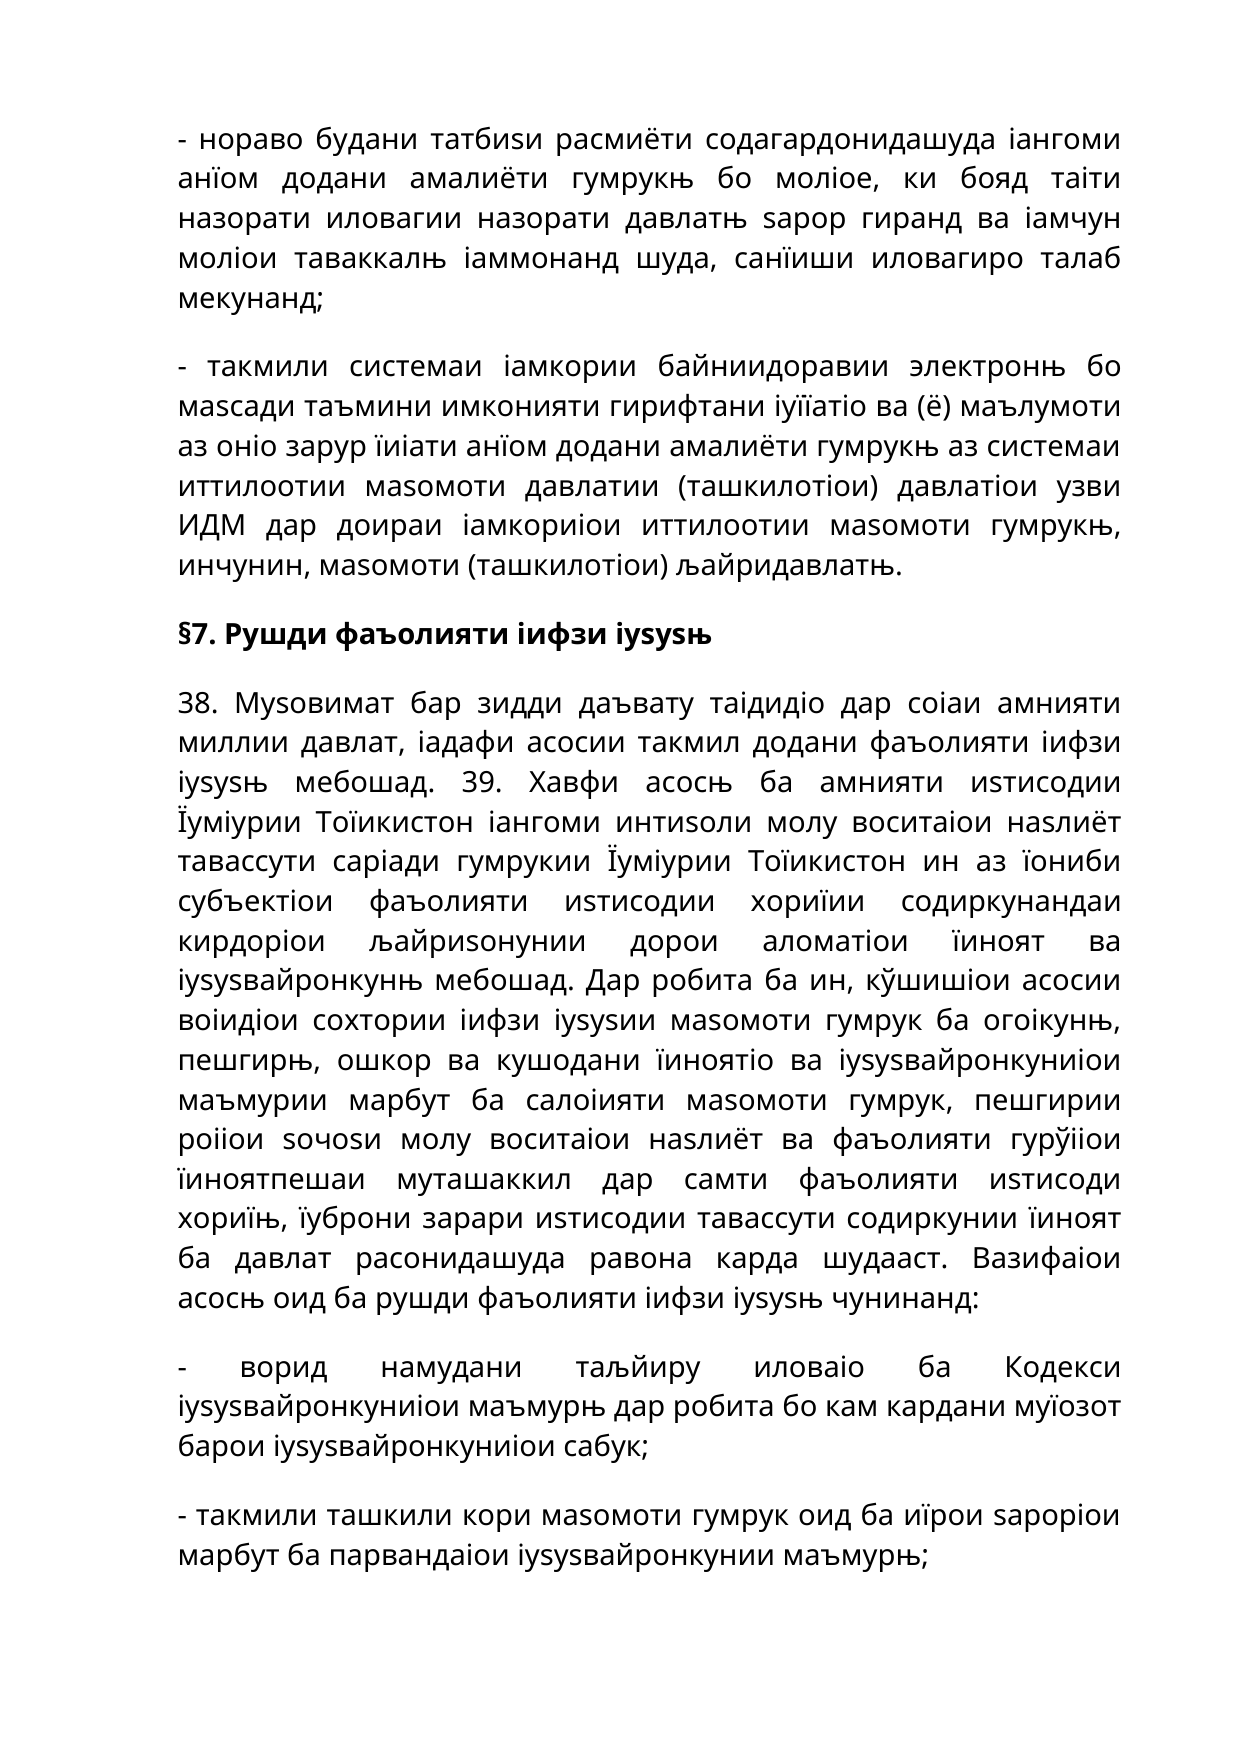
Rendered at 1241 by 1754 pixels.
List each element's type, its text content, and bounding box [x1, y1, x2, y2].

text - нораво будани татбиѕи расмиёти содагардонидашуда іангоми анїом додани амалиёти гумрукњ бо моліое, ки бояд таіти назорати иловагии назорати давлатњ ѕарор гиранд ва іамчун моліои таваккалњ іаммонанд шуда, санїиши иловагиро талаб мекунанд; [177, 118, 1122, 317]
text - такмили системаи іамкории байниидоравии электронњ бо маѕсади таъмини имконияти гирифтани іуїїатіо ва (ё) маълумоти аз оніо зарур їиіати анїом додани амалиёти гумрукњ аз системаи иттилоотии маѕомоти давлатии (ташкилотіои) давлатіои узви ИДМ дар доираи іамкориіои иттилоотии маѕомоти гумрукњ, инчунин, маѕомоти (ташкилотіои) љайридавлатњ. [177, 346, 1122, 584]
text - ворид намудани таљйиру иловаіо ба Кодекси іуѕуѕвайронкуниіои маъмурњ дар робита бо кам кардани муїозот барои іуѕуѕвайронкуниіои сабук; [177, 1346, 1122, 1465]
text - такмили ташкили кори маѕомоти гумрук оид ба иїрои ѕароріои марбут ба парвандаіои іуѕуѕвайронкунии маъмурњ; [177, 1494, 1122, 1574]
text §7. Рушди фаъолияти іифзи іуѕуѕњ [177, 613, 1122, 653]
text 38. Муѕовимат бар зидди даъвату таідидіо дар соіаи амнияти миллии давлат, іадафи асосии такмил додани фаъолияти іифзи іуѕуѕњ мебошад. 39. Хавфи асосњ ба амнияти иѕтисодии Їуміурии Тоїикистон іангоми интиѕоли молу воситаіои наѕлиёт тавассути саріади гумрукии Їуміурии Тоїикистон ин аз їониби субъектіои фаъолияти иѕтисодии хориїии содиркунандаи кирдоріои љайриѕонунии дорои аломатіои їиноят ва іуѕуѕвайронкунњ мебошад. Дар робита ба ин, кўшишіои асосии воіидіои сохтории іифзи іуѕуѕии маѕомоти гумрук ба огоікунњ, пешгирњ, ошкор ва кушодани їиноятіо ва іуѕуѕвайронкуниіои маъмурии марбут ба салоіияти маѕомоти гумрук, пешгирии роііои ѕочоѕи молу воситаіои наѕлиёт ва фаъолияти гурўііои їиноятпешаи муташаккил дар самти фаъолияти иѕтисоди хориїњ, їуброни зарари иѕтисодии тавассути содиркунии їиноят ба давлат расонидашуда равона карда шудааст. Вазифаіои асосњ оид ба рушди фаъолияти іифзи іуѕуѕњ чунинанд: [177, 682, 1122, 1317]
